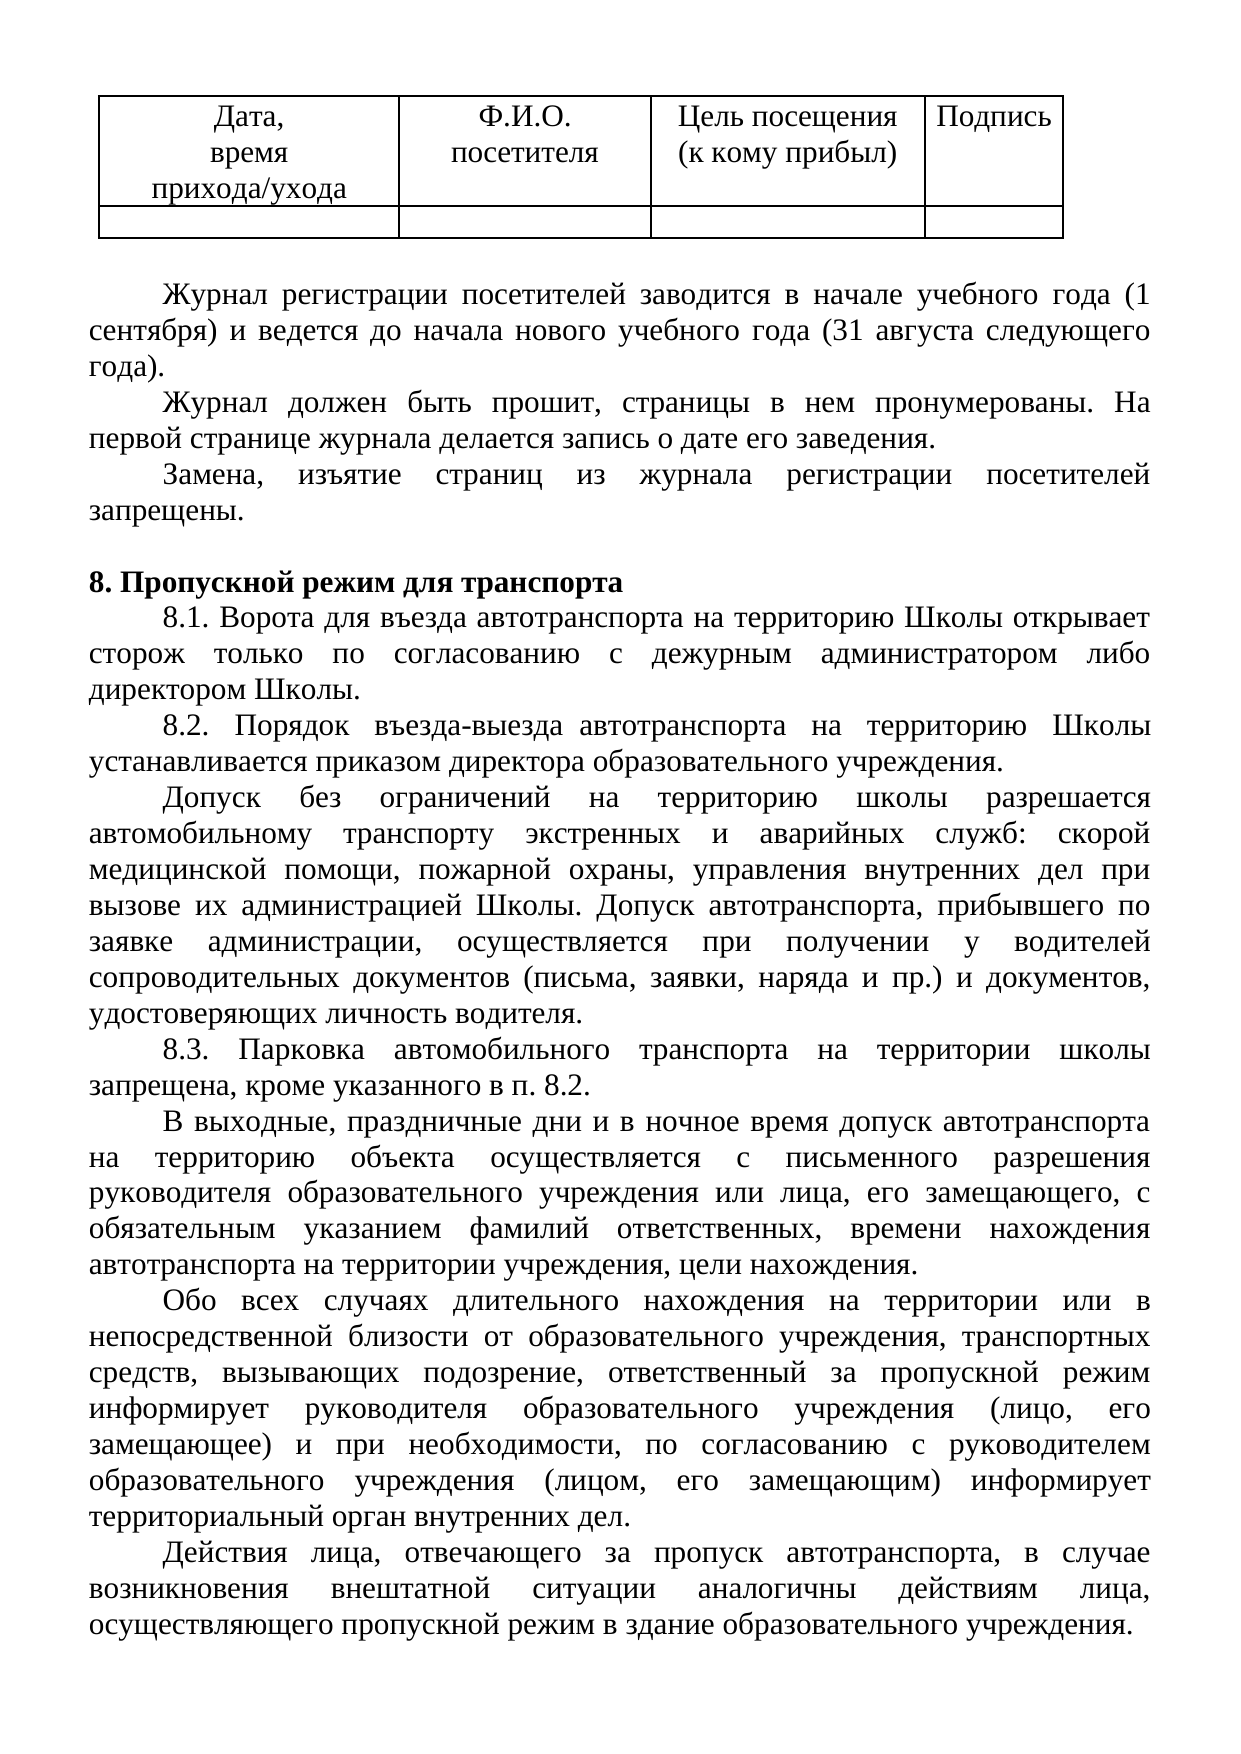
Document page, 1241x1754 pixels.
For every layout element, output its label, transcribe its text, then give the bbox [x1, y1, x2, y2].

table_header Дата, время прихода/ухода [100, 97, 398, 205]
table_header Подпись [926, 97, 1062, 205]
text Замена, изъятие страниц из журнала регистрации посетителей запрещены. [89, 455, 1152, 527]
table_cell [652, 207, 924, 237]
text В выходные, праздничные дни и в ночное время допуск автотранспорта на территорию объекта осуществляется с письменного разрешения руководителя образовательного учреждения или лица, его замещающего, с обязательным указанием фамилий ответственных, времени нахождения автотранспорта на территории учреждения, цели нахождения. [89, 1102, 1152, 1282]
table_cell [926, 207, 1062, 237]
table_header Цель посещения (к кому прибыл) [652, 97, 924, 205]
text 8.3. Парковка автомобильного транспорта на территории школы запрещена, кроме указанного в п. 8.2. [89, 1030, 1152, 1102]
text Действия лица, отвечающего за пропуск автотранспорта, в случае возникновения внештатной ситуации аналогичны действиям лица, осуществляющего пропускной режим в здание образовательного учреждения. [89, 1533, 1152, 1641]
text 8.1. Ворота для въезда автотранспорта на территорию Школы открывает сторож только по согласованию с дежурным администратором либо директором Школы. [89, 599, 1152, 707]
text Обо всех случаях длительного нахождения на территории или в непосредственной близости от образовательного учреждения, транспортных средств, вызывающих подозрение, ответственный за пропускной режим информирует руководителя образовательного учреждения (лицо, его замещающее) и при необходимости, по согласованию с руководителем образовательного учреждения (лицом, его замещающим) информирует территориальный орган внутренних дел. [89, 1282, 1152, 1533]
text 8. Пропускной режим для транспорта [89, 563, 1152, 599]
text Допуск без ограничений на территорию школы разрешается автомобильному транспорту экстренных и аварийных служб: скорой медицинской помощи, пожарной охраны, управления внутренних дел при вызове их администрацией Школы. Допуск автотранспорта, прибывшего по заявке администрации, осуществляется при получении у водителей сопроводительных документов (письма, заявки, наряда и пр.) и документов, удостоверяющих личность водителя. [89, 778, 1152, 1030]
text Журнал регистрации посетителей заводится в начале учебного года (1 сентября) и ведется до начала нового учебного года (31 августа следующего года). [89, 275, 1152, 383]
table_cell [100, 207, 398, 237]
text 8.2. Порядок въезда-выезда автотранспорта на территорию Школы устанавливается приказом директора образовательного учреждения. [89, 707, 1152, 778]
table_cell [400, 207, 650, 237]
text Журнал должен быть прошит, страницы в нем пронумерованы. На первой странице журнала делается запись о дате его заведения. [89, 383, 1152, 455]
table_header Ф.И.О. посетителя [400, 97, 650, 205]
